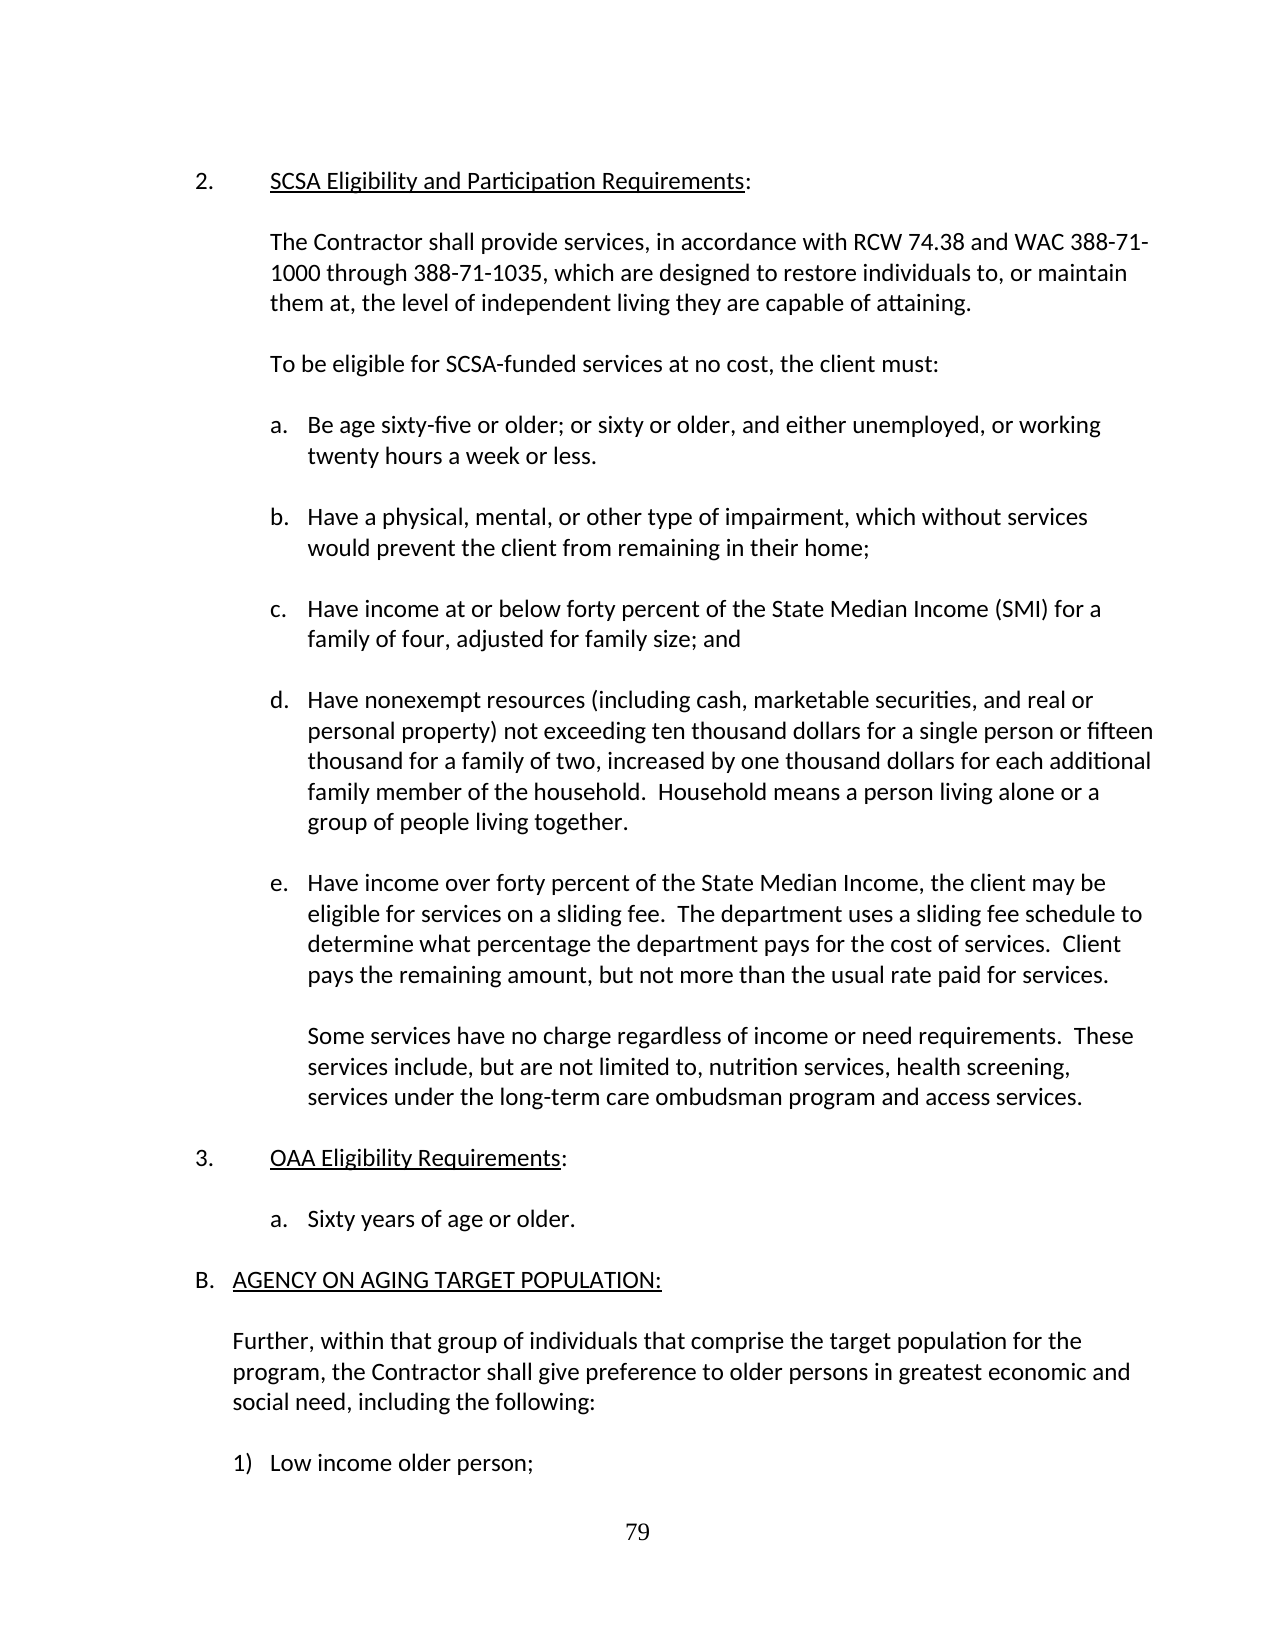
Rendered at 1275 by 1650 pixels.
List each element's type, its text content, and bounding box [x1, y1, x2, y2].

text Further, within that group of individuals that comprise the target population for the program, the Contractor shall give preference to older persons in greatest economic and social need, including the following: [232, 1325, 1155, 1417]
list Low income older person; [232, 1447, 1155, 1478]
text B. AGENCY ON AGING TARGET POPULATION: [195, 1264, 1155, 1295]
list Be age sixty-five or older; or sixty or older, and either unemployed, or working twenty hours a week or less. [270, 410, 1155, 471]
text The Contractor shall provide services, in accordance with RCW 74.38 and WAC 388-71-1000 through 388-71-1035, which are designed to restore individuals to, or maintain them at, the level of independent living they are capable of attaining. [270, 227, 1155, 318]
list OAA Eligibility Requirements: [195, 1142, 1155, 1173]
list Have nonexempt resources (including cash, marketable securities, and real or personal property) not exceeding ten thousand dollars for a single person or fifteen thousand for a family of two, increased by one thousand dollars for each additional family member of the household. Household means a person living alone or a group of people living together. [270, 684, 1155, 837]
list Have income over forty percent of the State Median Income, the client may be eligible for services on a sliding fee. The department uses a sliding fee schedule to determine what percentage the department pays for the cost of services. Client pays the remaining amount, but not more than the usual rate paid for services. [270, 867, 1155, 989]
text To be eligible for SCSA-funded services at no cost, the client must: [270, 349, 1155, 379]
list Have income at or below forty percent of the State Median Income (SMI) for a family of four, adjusted for family size; and [270, 593, 1155, 654]
text Some services have no charge regardless of income or need requirements. These services include, but are not limited to, nutrition services, health screening, services under the long-term care ombudsman program and access services. [270, 1020, 1155, 1112]
text a. Sixty years of age or older. [270, 1203, 1155, 1234]
list Have a physical, mental, or other type of impairment, which without services would prevent the client from remaining in their home; [270, 501, 1155, 562]
list SCSA Eligibility and Participation Requirements: [195, 166, 1155, 196]
